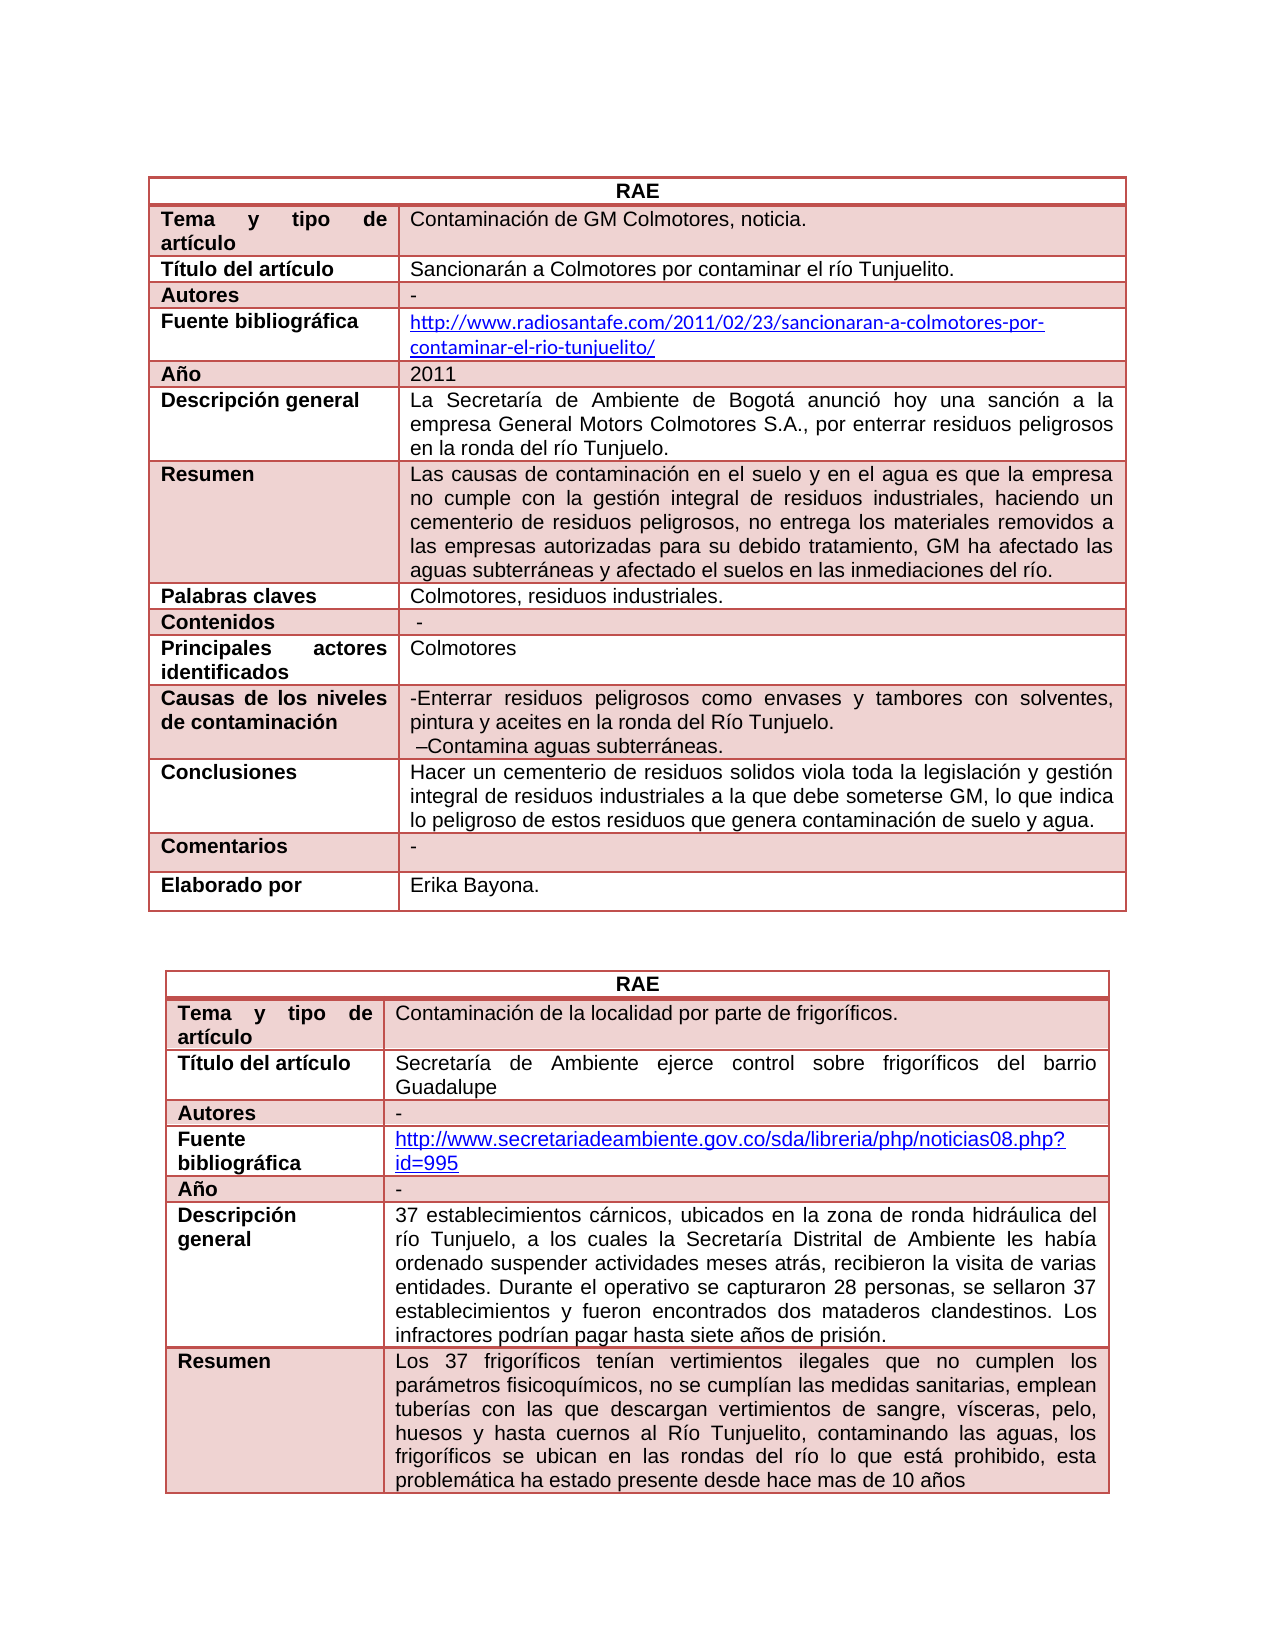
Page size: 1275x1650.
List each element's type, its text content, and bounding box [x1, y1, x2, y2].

table_header RAE [150, 179, 1125, 202]
table_cell Resumen [167, 1349, 383, 1492]
table_cell - [400, 610, 1125, 634]
table_cell Resumen [150, 462, 398, 582]
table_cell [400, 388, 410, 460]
table_cell Año [167, 1177, 383, 1201]
table_cell Sancionarán a Colmotores por contaminar el río Tunjuelito. [400, 257, 1125, 281]
table_cell Colmotores, residuos industriales. [400, 584, 1125, 608]
table_cell Secretaría de Ambiente ejerce control sobre frigoríficos del barrio Guadalupe [385, 1051, 1108, 1098]
table_cell Elaborado por [150, 873, 398, 910]
table_cell Contenidos [150, 610, 398, 634]
table_cell Título del artículo [150, 257, 398, 281]
table_cell Los 37 frigoríficos tenían vertimientos ilegales que no cumplen los parámetros fisicoquímicos, no se cumplían las medidas sanitarias, emplean tuberías con las que descargan vertimientos de sangre, vísceras, pelo, huesos y hasta cuernos al Río Tunjuelito, contaminando las aguas, los frigoríficos se ubican en las rondas del río lo que está prohibido, esta problemática ha estado presente desde hace mas de 10 años [385, 1349, 1108, 1492]
table_cell 2011 [400, 362, 1125, 386]
table_cell Contaminación de la localidad por parte de frigoríficos. [385, 1001, 1108, 1048]
table_cell Comentarios [150, 834, 398, 871]
table_cell http://www.secretariadeambiente.gov.co/sda/libreria/php/noticias08.php?id=995 [385, 1127, 1108, 1174]
table_cell - [385, 1101, 1108, 1124]
table_cell Tema y tipo de artículo [150, 207, 398, 255]
table_cell - [385, 1177, 1108, 1201]
table_cell Descripción general [150, 388, 398, 460]
table_cell Palabras claves [150, 584, 398, 608]
table_cell http://www.radiosantafe.com/2011/02/23/sancionaran-a-colmotores-por-contaminar-el-rio-tunjuelito/ [400, 309, 1125, 360]
table_cell Descripción general [167, 1203, 383, 1346]
table_cell Título del artículo [167, 1051, 383, 1098]
table_cell La Secretaría de Ambiente de Bogotá anunció hoy una sanción a la empresa General Motors Colmotores S.A., por enterrar residuos peligrosos en la ronda del río Tunjuelo. [669, 388, 1125, 460]
table_cell Tema y tipo de artículo [167, 1001, 383, 1048]
table_cell Contaminación de GM Colmotores, noticia. [400, 207, 1125, 255]
table_cell Conclusiones [150, 760, 398, 832]
table_cell Erika Bayona. [400, 873, 1125, 910]
table_cell - [400, 834, 1125, 871]
table_cell Causas de los niveles de contaminación [150, 686, 398, 758]
table_cell Año [150, 362, 398, 386]
table_cell Fuente bibliográfica [167, 1127, 383, 1174]
table_header RAE [167, 972, 1108, 996]
table_cell - [400, 283, 1125, 307]
table_cell Autores [167, 1101, 383, 1124]
table_cell Colmotores [400, 636, 1125, 684]
table_cell -Enterrar residuos peligrosos como envases y tambores con solventes, pintura y aceites en la ronda del Río Tunjuelo. –Contamina aguas subterráneas. [400, 686, 1125, 758]
table_cell Las causas de contaminación en el suelo y en el agua es que la empresa no cumple con la gestión integral de residuos industriales, haciendo un cementerio de residuos peligrosos, no entrega los materiales removidos a las empresas autorizadas para su debido tratamiento, GM ha afectado las aguas subterráneas y afectado el suelos en las inmediaciones del río. [400, 462, 1125, 582]
table_cell 37 establecimientos cárnicos, ubicados en la zona de ronda hidráulica del río Tunjuelo, a los cuales la Secretaría Distrital de Ambiente les había ordenado suspender actividades meses atrás, recibieron la visita de varias entidades. Durante el operativo se capturaron 28 personas, se sellaron 37 establecimientos y fueron encontrados dos mataderos clandestinos. Los infractores podrían pagar hasta siete años de prisión. [385, 1203, 1108, 1346]
table_cell Principales actores identificados [150, 636, 398, 684]
table_cell Hacer un cementerio de residuos solidos viola toda la legislación y gestión integral de residuos industriales a la que debe someterse GM, lo que indica lo peligroso de estos residuos que genera contaminación de suelo y agua. [400, 760, 1125, 832]
table_cell Autores [150, 283, 398, 307]
table_cell Fuente bibliográfica [150, 309, 398, 360]
